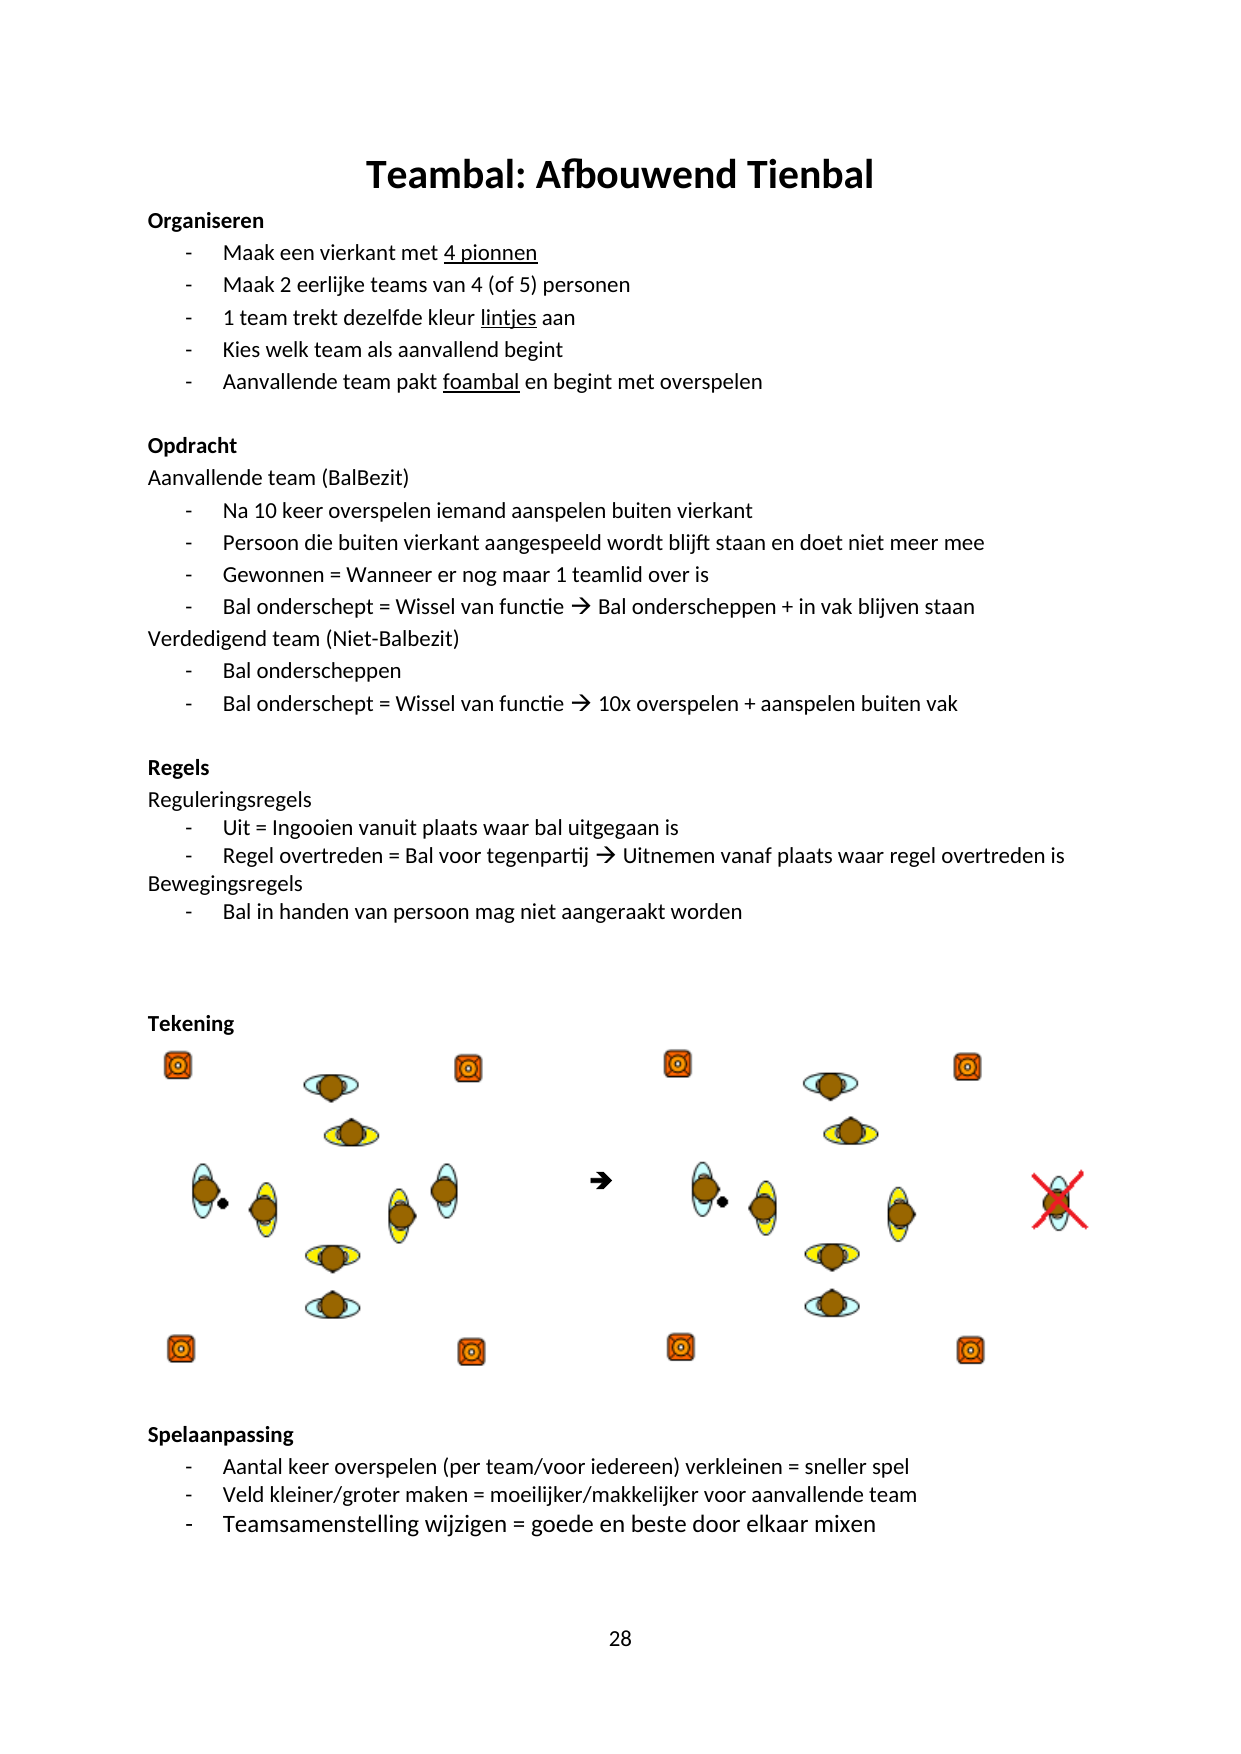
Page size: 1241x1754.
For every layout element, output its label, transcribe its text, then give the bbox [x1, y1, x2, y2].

text Spelaanpassing [148, 1420, 1093, 1448]
list Maak 2 eerlijke teams van 4 (of 5) personen [185, 270, 1093, 298]
list Aanvallende team pakt foambal en begint met overspelen [185, 367, 1093, 395]
list Maak een vierkant met 4 pionnen [185, 238, 1093, 266]
list 1 team trekt dezelfde kleur lintjes aan [185, 303, 1093, 331]
text Verdedigend team (Niet-Balbezit) [148, 624, 1093, 652]
list Persoon die buiten vierkant aangespeeld wordt blijft staan en doet niet meer mee [185, 528, 1093, 556]
list Bal in handen van persoon mag niet aangeraakt worden [185, 897, 1093, 926]
list Kies welk team als aanvallend begint [185, 335, 1093, 363]
list Gewonnen = Wanneer er nog maar 1 teamlid over is [185, 560, 1093, 588]
text Tekening [148, 1009, 1093, 1038]
list Uit = Ingooien vanuit plaats waar bal uitgegaan is [185, 813, 1093, 841]
picture [147, 1037, 497, 1380]
list Veld kleiner/groter maken = moeilijker/makkelijker voor aanvallende team [185, 1481, 1093, 1508]
text Reguleringsregels [148, 785, 1093, 813]
text Bewegingsregels [148, 869, 1093, 897]
list Teamsamenstelling wijzigen = goede en beste door elkaar mixen [185, 1508, 1093, 1539]
list Bal onderschept = Wissel van functie Bal onderscheppen + in vak blijven staan [185, 592, 1093, 620]
text Organiseren [148, 206, 1093, 234]
text Opdracht [148, 431, 1093, 459]
text Teambal: Afbouwend Tienbal [148, 148, 1093, 198]
list Na 10 keer overspelen iemand aanspelen buiten vierkant [185, 496, 1093, 524]
picture [639, 1037, 1100, 1383]
text Aanvallende team (BalBezit) [148, 463, 1093, 492]
list Regel overtreden = Bal voor tegenpartij Uitnemen vanaf plaats waar regel overtreden is [185, 841, 1093, 869]
list Bal onderscheppen [185, 657, 1093, 685]
list Aantal keer overspelen (per team/voor iedereen) verkleinen = sneller spel [185, 1452, 1093, 1481]
text Regels [148, 753, 1093, 781]
list Bal onderschept = Wissel van functie 10x overspelen + aanspelen buiten vak [185, 689, 1093, 717]
